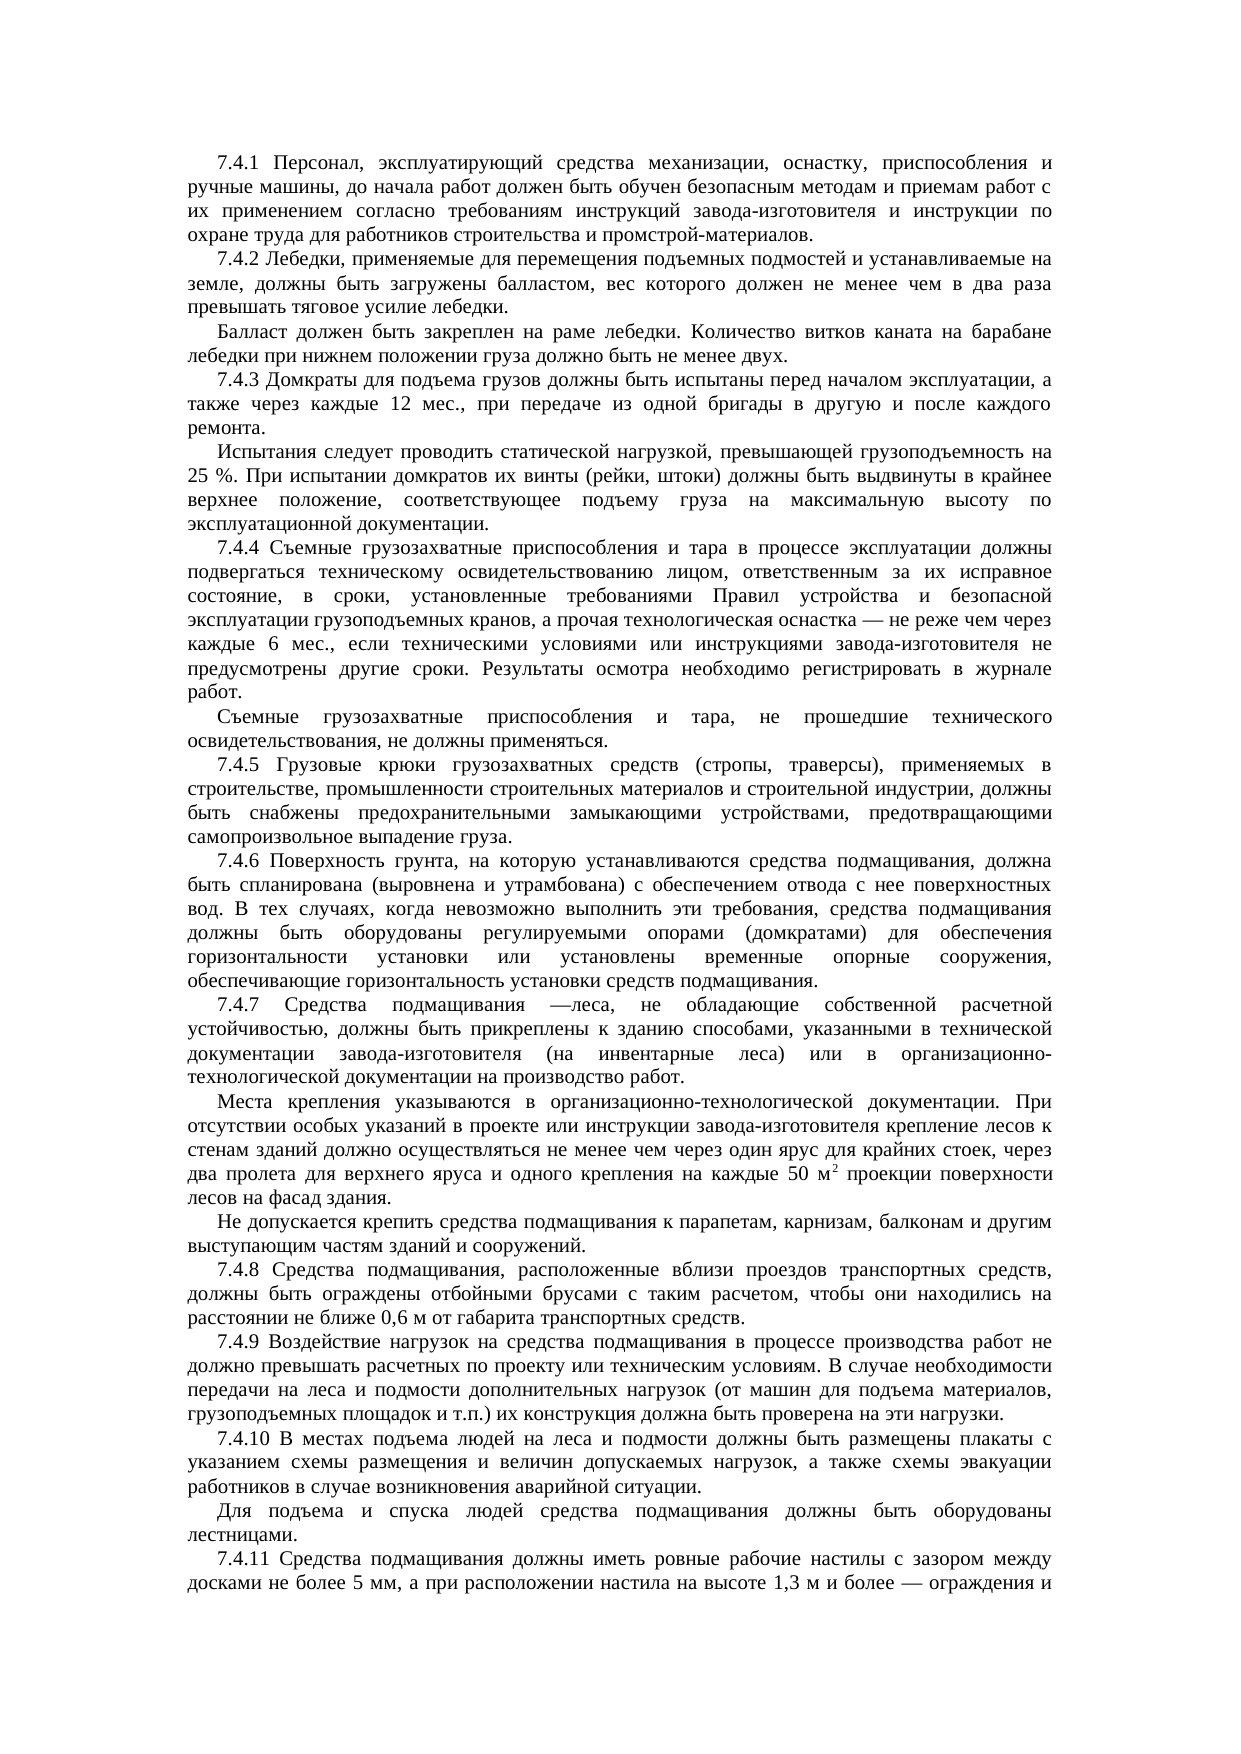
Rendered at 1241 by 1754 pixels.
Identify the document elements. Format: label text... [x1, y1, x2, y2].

text 7.4.4 Съемные грузозахватные приспособления и тара в процессе эксплуатации должны подвергаться техническому освидетельствованию лицом, ответственным за их исправное состояние, в сроки, установленные требованиями Правил устройства и безопасной эксплуатации грузоподъемных кранов, а прочая технологическая оснастка — не реже чем через каждые 6 мес., если техническими условиями или инструкциями завода-изготовителя не предусмотрены другие сроки. Результаты осмотра необходимо регистрировать в журнале работ. [187, 535, 1053, 703]
text 7.4.2 Лебедки, применяемые для перемещения подъемных подмостей и устанавливаемые на земле, должны быть загружены балластом, вес которого должен не менее чем в два раза превышать тяговое усилие лебедки. [187, 246, 1053, 318]
text Не допускается крепить средства подмащивания к парапетам, карнизам, балконам и другим выступающим частям зданий и сооружений. [187, 1209, 1053, 1257]
text Балласт должен быть закреплен на раме лебедки. Количество витков каната на барабане лебедки при нижнем положении груза должно быть не менее двух. [187, 318, 1053, 367]
text Испытания следует проводить статической нагрузкой, превышающей грузоподъемность на 25 %. При испытании домкратов их винты (рейки, штоки) должны быть выдвинуты в крайнее верхнее положение, соответствующее подъему груза на максимальную высоту по эксплуатационной документации. [187, 439, 1053, 535]
text Для подъема и спуска людей средства подмащивания должны быть оборудованы лестницами. [187, 1497, 1053, 1546]
text 7.4.10 В местах подъема людей на леса и подмости должны быть размещены плакаты с указанием схемы размещения и величин допускаемых нагрузок, а также схемы эвакуации работников в случае возникновения аварийной ситуации. [187, 1425, 1053, 1497]
text Места крепления указываются в организационно-технологической документации. При отсутствии особых указаний в проекте или инструкции завода-изготовителя крепление лесов к стенам зданий должно осуществляться не менее чем через один ярус для крайних стоек, через два пролета для верхнего яруса и одного крепления на каждые 50 м2 проекции поверхности лесов на фасад здания. [187, 1088, 1053, 1209]
text 7.4.3 Домкраты для подъема грузов должны быть испытаны перед началом эксплуатации, а также через каждые 12 мес., при передаче из одной бригады в другую и после каждого ремонта. [187, 367, 1053, 439]
text 7.4.7 Средства подмащивания —леса, не обладающие собственной расчетной устойчивостью, должны быть прикреплены к зданию способами, указанными в технической документации завода-изготовителя (на инвентарные леса) или в организационно-технологической документации на производство работ. [187, 992, 1053, 1088]
text 7.4.6 Поверхность грунта, на которую устанавливаются средства подмащивания, должна быть спланирована (выровнена и утрамбована) с обеспечением отвода с нее поверхностных вод. В тех случаях, когда невозможно выполнить эти требования, средства подмащивания должны быть оборудованы регулируемыми опорами (домкратами) для обеспечения горизонтальности установки или установлены временные опорные сооружения, обеспечивающие горизонтальность установки средств подмащивания. [187, 848, 1053, 992]
text 7.4.8 Средства подмащивания, расположенные вблизи проездов транспортных средств, должны быть ограждены отбойными брусами с таким расчетом, чтобы они находились на расстоянии не ближе 0,6 м от габарита транспортных средств. [187, 1257, 1053, 1329]
text 7.4.5 Грузовые крюки грузозахватных средств (стропы, траверсы), применяемых в строительстве, промышленности строительных материалов и строительной индустрии, должны быть снабжены предохранительными замыкающими устройствами, предотвращающими самопроизвольное выпадение груза. [187, 752, 1053, 848]
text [187, 1546, 1053, 1594]
text Съемные грузозахватные приспособления и тара, не прошедшие технического освидетельствования, не должны применяться. [187, 703, 1053, 752]
text 7.4.9 Воздействие нагрузок на средства подмащивания в процессе производства работ не должно превышать расчетных по проекту или техническим условиям. В случае необходимости передачи на леса и подмости дополнительных нагрузок (от машин для подъема материалов, грузоподъемных площадок и т.п.) их конструкция должна быть проверена на эти нагрузки. [187, 1329, 1053, 1425]
text 7.4.1 Персонал, эксплуатирующий средства механизации, оснастку, приспособления и ручные машины, до начала работ должен быть обучен безопасным методам и приемам работ с их применением согласно требованиям инструкций завода-изготовителя и инструкции по охране труда для работников строительства и промстрой-материалов. [187, 150, 1053, 246]
